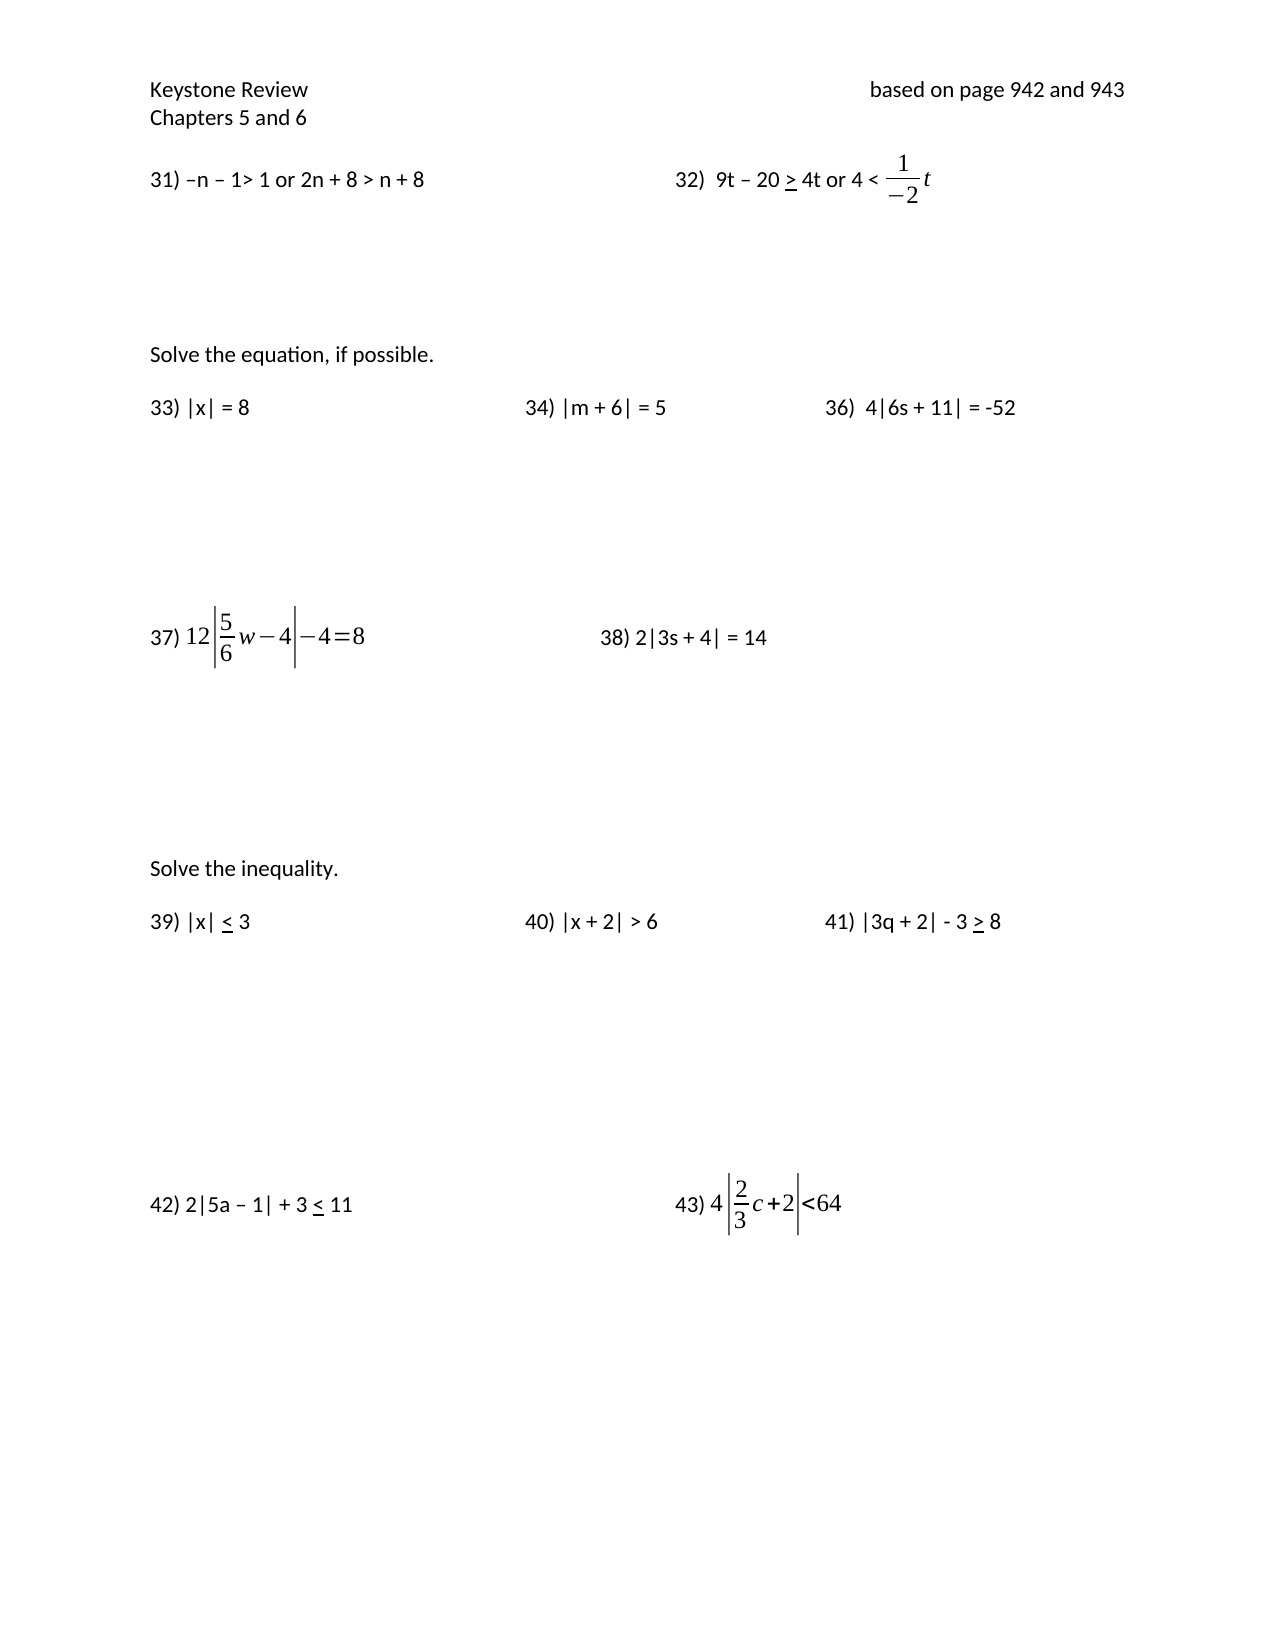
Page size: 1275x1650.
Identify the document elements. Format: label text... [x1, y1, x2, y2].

text 37) 38) 2|3s + 4| = 14 [150, 605, 1125, 670]
text 42) 2|5a – 1| + 3 < 11 43) [150, 1172, 1125, 1237]
text 33) |x| = 8 34) |m + 6| = 5 36) 4|6s + 11| = -52 [150, 393, 1125, 421]
text 39) |x| < 3 40) |x + 2| > 6 41) |3q + 2| - 3 > 8 [150, 907, 1125, 935]
text Solve the inequality. [150, 854, 1125, 882]
text Solve the equation, if possible. [150, 340, 1125, 368]
text 31) –n – 1> 1 or 2n + 8 > n + 8 32) 9t – 20 > 4t or 4 < [150, 150, 1125, 209]
